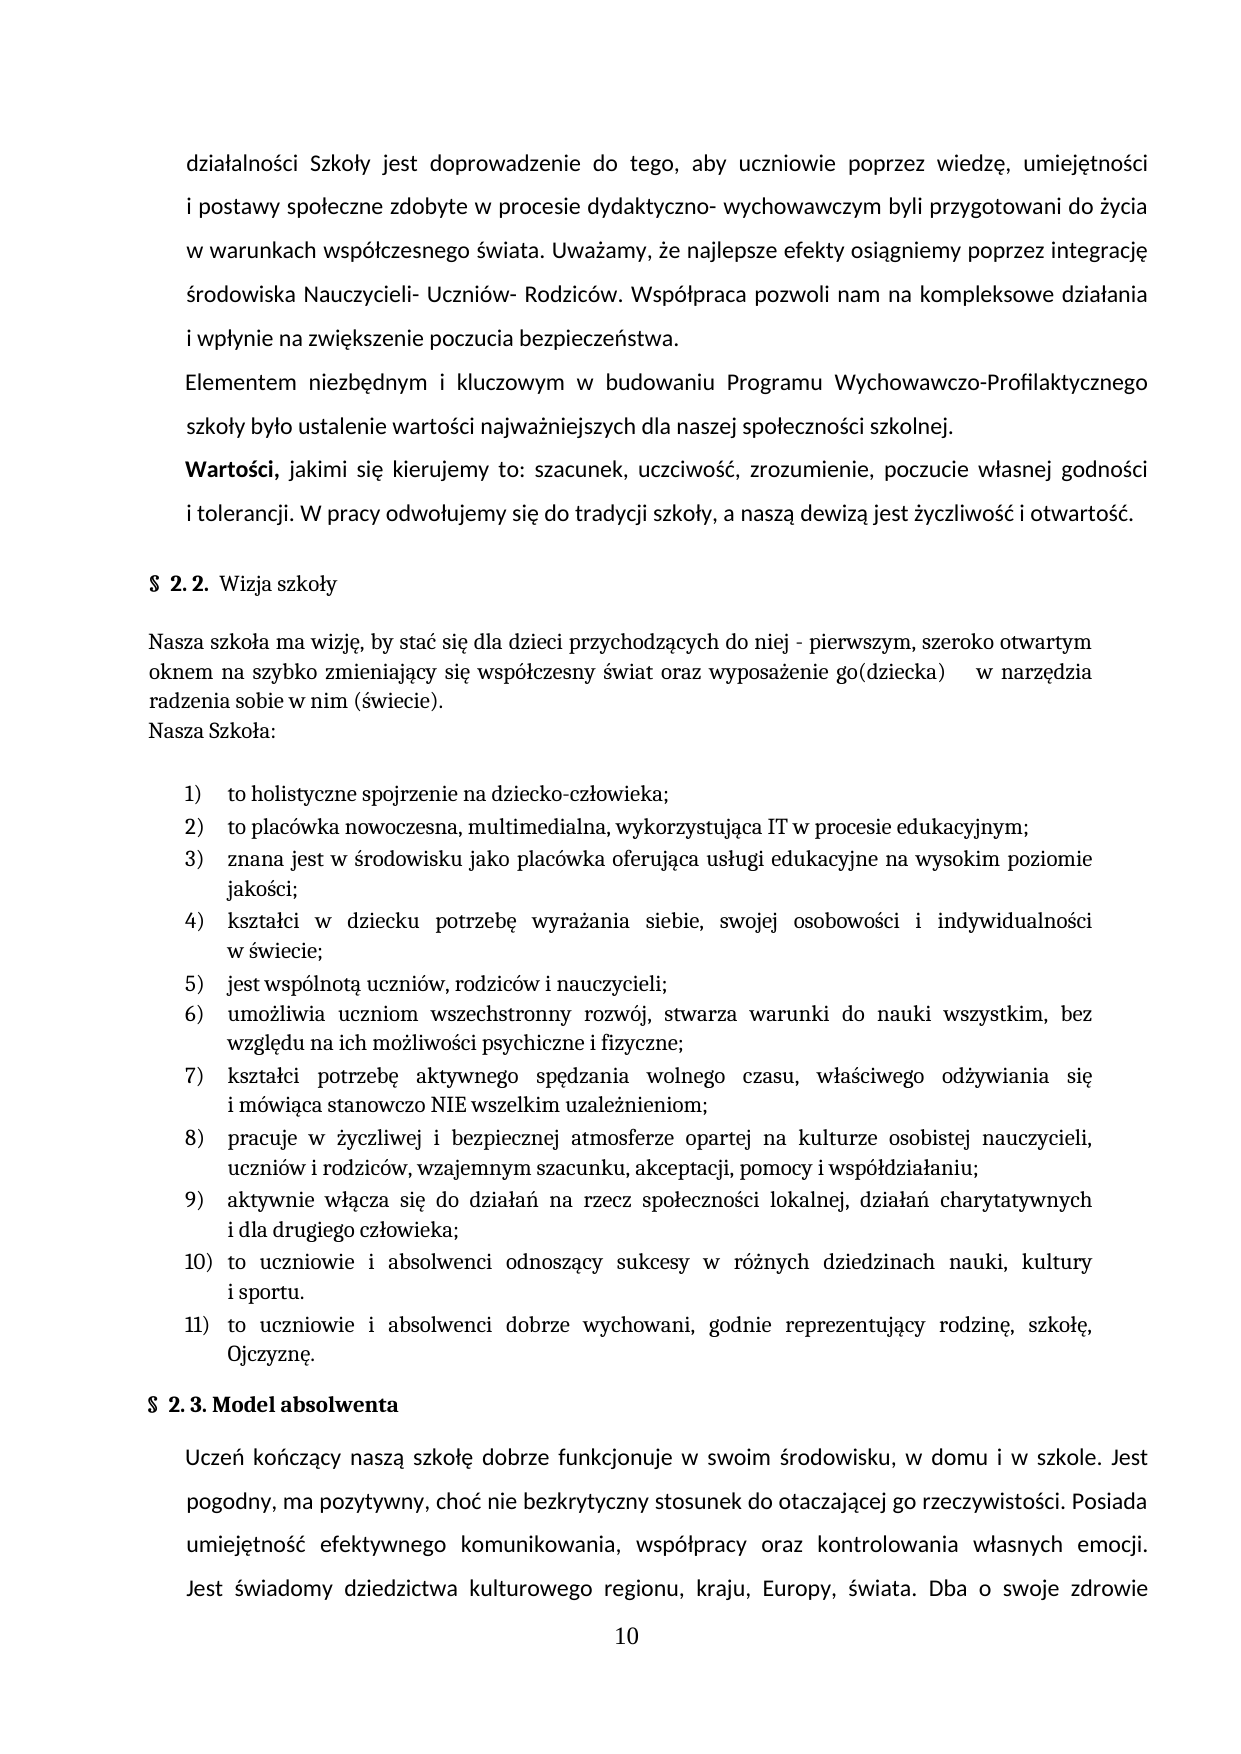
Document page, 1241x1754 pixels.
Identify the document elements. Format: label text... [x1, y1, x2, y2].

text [185, 1442, 1149, 1603]
text § 2. 2. Wizja szkoły [148, 571, 1093, 597]
list znana jest w środowisku jako placówka oferująca usługi edukacyjne na wysokim poziomie jakości; [185, 846, 1093, 902]
list to uczniowie i absolwenci dobrze wychowani, godnie reprezentujący rodzinę, szkołę, Ojczyznę. [185, 1311, 1093, 1367]
list jest wspólnotą uczniów, rodziców i nauczycieli; [185, 970, 1093, 997]
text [185, 148, 1149, 352]
text Elementem niezbędnym i kluczowym w budowaniu Programu Wychowawczo-Profilaktycznego szkoły było ustalenie wartości najważniejszych dla naszej społeczności szkolnej. [185, 367, 1149, 440]
text Wartości, jakimi się kierujemy to: szacunek, uczciwość, zrozumienie, poczucie własnej godności i tolerancji. W pracy odwołujemy się do tradycji szkoły, a naszą dewizą jest życzliwość i otwartość. [185, 454, 1149, 528]
list to placówka nowoczesna, multimedialna, wykorzystująca IT w procesie edukacyjnym; [185, 813, 1093, 840]
list to uczniowie i absolwenci odnoszący sukcesy w różnych dziedzinach nauki, kultury i sportu. [185, 1249, 1093, 1305]
text Nasza Szkoła: [148, 718, 1093, 744]
list umożliwia uczniom wszechstronny rozwój, stwarza warunki do nauki wszystkim, bez względu na ich możliwości psychiczne i fizyczne; [185, 1000, 1093, 1056]
list to holistyczne spojrzenie na dziecko-człowieka; [185, 781, 1093, 807]
list pracuje w życzliwej i bezpiecznej atmosferze opartej na kulturze osobistej nauczycieli, uczniów i rodziców, wzajemnym szacunku, akceptacji, pomocy i współdziałaniu; [185, 1125, 1093, 1181]
list kształci w dziecku potrzebę wyrażania siebie, swojej osobowości i indywidualności w świecie; [185, 908, 1093, 964]
text § 2. 3. Model absolwenta [146, 1391, 1149, 1418]
text Nasza szkoła ma wizję, by stać się dla dzieci przychodzących do niej - pierwszym, szeroko otwartym oknem na szybko zmieniający się współczesny świat oraz wyposażenie go(dziecka) w narzędzia radzenia sobie w nim (świecie). [148, 629, 1093, 714]
list aktywnie włącza się do działań na rzecz społeczności lokalnej, działań charytatywnych i dla drugiego człowieka; [185, 1187, 1093, 1243]
list kształci potrzebę aktywnego spędzania wolnego czasu, właściwego odżywiania się i mówiąca stanowczo NIE wszelkim uzależnieniom; [185, 1062, 1093, 1118]
